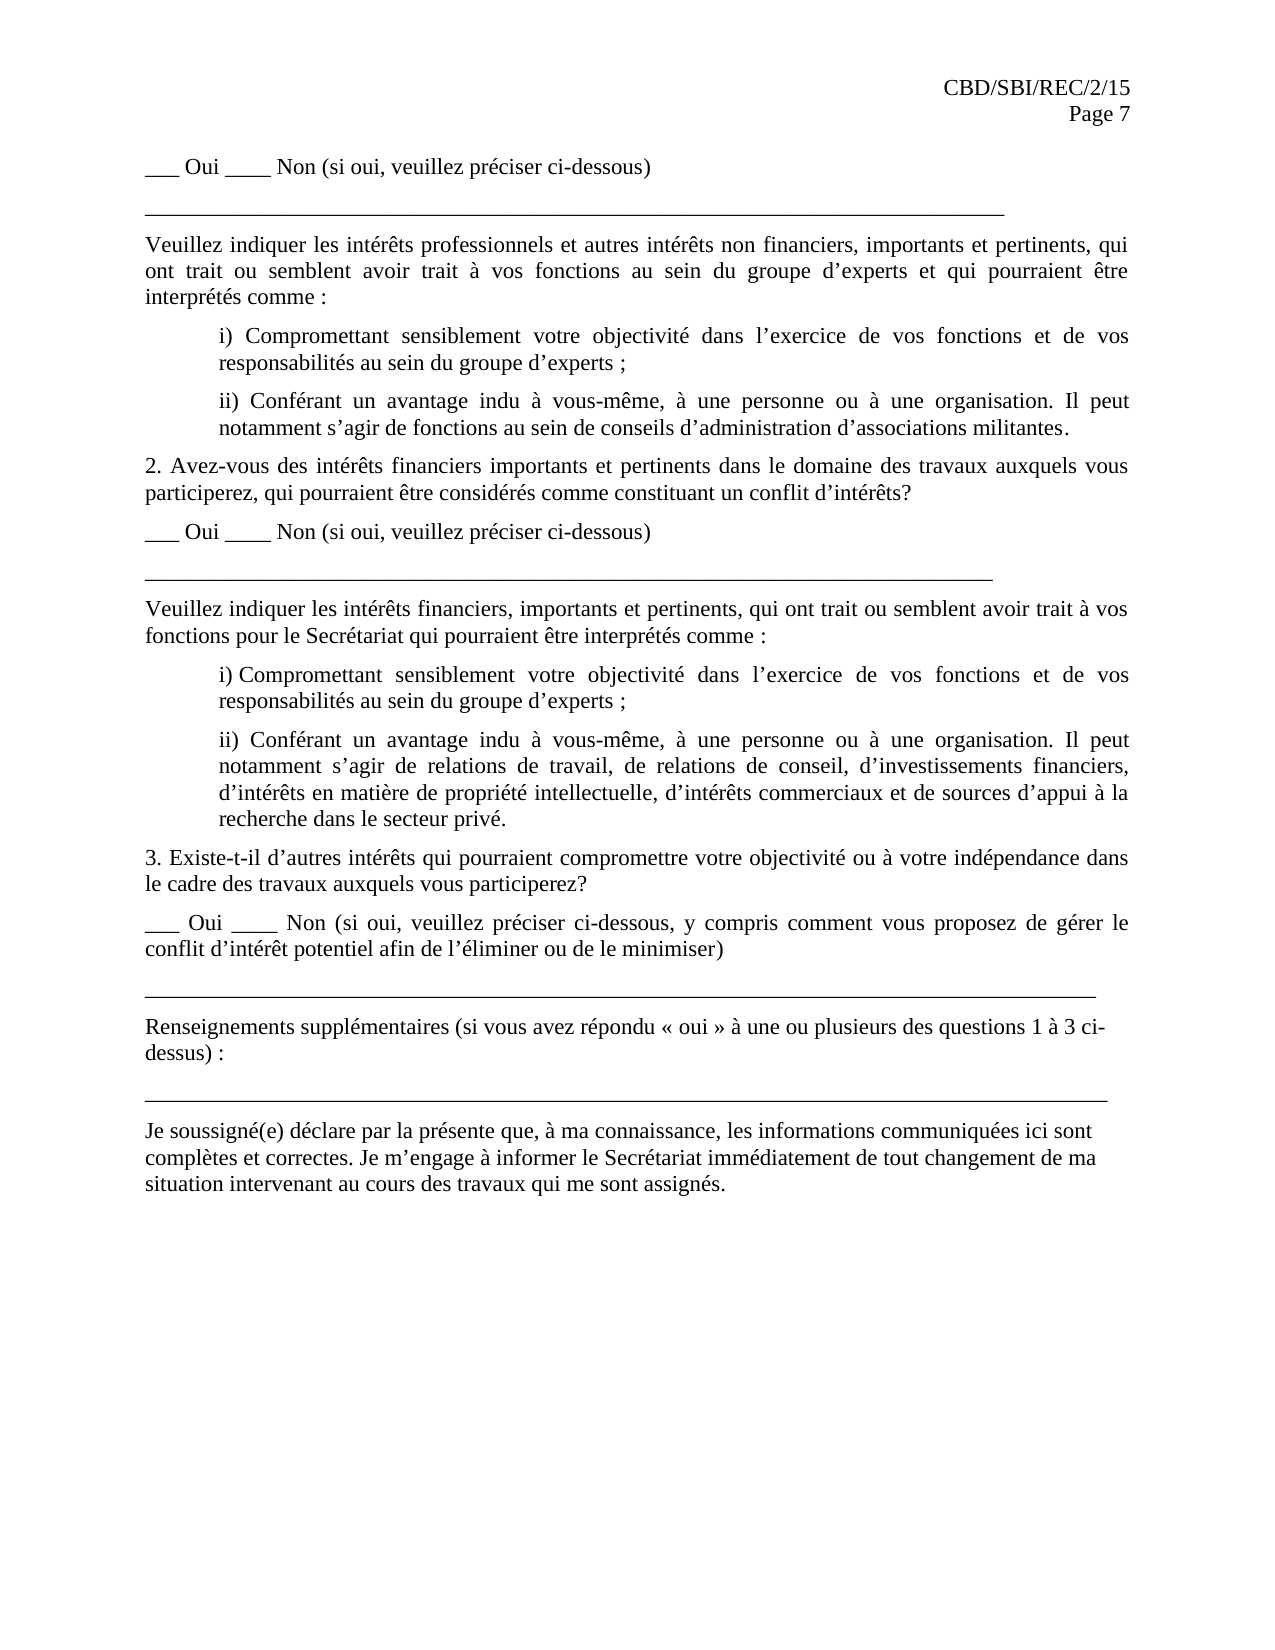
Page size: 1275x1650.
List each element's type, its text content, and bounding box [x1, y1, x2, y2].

text ______________________________________ _____________________________________________ [145, 974, 1130, 1001]
text ___ Oui ____ Non (si oui, veuillez préciser ci-dessous) [145, 518, 1130, 544]
text i) Compromettant sensiblement votre objectivité dans l’exercice de vos fonctions et de vos responsabilités au sein du groupe d’experts ; [218, 322, 1130, 375]
text ___ Oui ____ Non (si oui, veuillez préciser ci-dessous) [145, 153, 1130, 179]
text ii) Conférant un avantage indu à vous-même, à une personne ou à une organisation. Il peut notamment s’agir de fonctions au sein de conseils d’administration d’associations militantes. [218, 387, 1130, 440]
text ii) Conférant un avantage indu à vous-même, à une personne ou à une organisation. Il peut notamment s’agir de relations de travail, de relations de conseil, d’investissements financiers, d’intérêts en matière de propriété intellectuelle, d’intérêts commerciaux et de sources d’appui à la recherche dans le secteur privé. [218, 726, 1130, 831]
text Renseignements supplémentaires (si vous avez répondu « oui » à une ou plusieurs des questions 1 à 3 ci-dessus) : [145, 1013, 1130, 1066]
text ____________________________________________________________________________________ [145, 1078, 1130, 1105]
text Je soussigné(e) déclare par la présente que, à ma connaissance, les informations communiquées ici sont complètes et correctes. Je m’engage à informer le Secrétariat immédiatement de tout changement de ma situation intervenant au cours des travaux qui me sont assignés. [145, 1117, 1130, 1196]
text 2. Avez-vous des intérêts financiers importants et pertinents dans le domaine des travaux auxquels vous participerez, qui pourraient être considérés comme constituant un conflit d’intérêts? [145, 453, 1130, 505]
text Veuillez indiquer les intérêts professionnels et autres intérêts non financiers, importants et pertinents, qui ont trait ou semblent avoir trait à vos fonctions au sein du groupe d’experts et qui pourraient être interprétés comme : [145, 231, 1130, 310]
text ___________________________________________________________________________ [145, 192, 1130, 218]
text 3. Existe-t-il d’autres intérêts qui pourraient compromettre votre objectivité ou à votre indépendance dans le cadre des travaux auxquels vous participerez? [145, 844, 1130, 897]
text __________________________________________________________________________ [145, 557, 1130, 583]
text ___ Oui ____ Non (si oui, veuillez préciser ci-dessous, y compris comment vous proposez de gérer le conflit d’intérêt potentiel afin de l’éliminer ou de le minimiser) [145, 909, 1130, 962]
text Veuillez indiquer les intérêts financiers, importants et pertinents, qui ont trait ou semblent avoir trait à vos fonctions pour le Secrétariat qui pourraient être interprétés comme : [145, 596, 1130, 648]
text i) Compromettant sensiblement votre objectivité dans l’exercice de vos fonctions et de vos responsabilités au sein du groupe d’experts ; [218, 661, 1130, 713]
